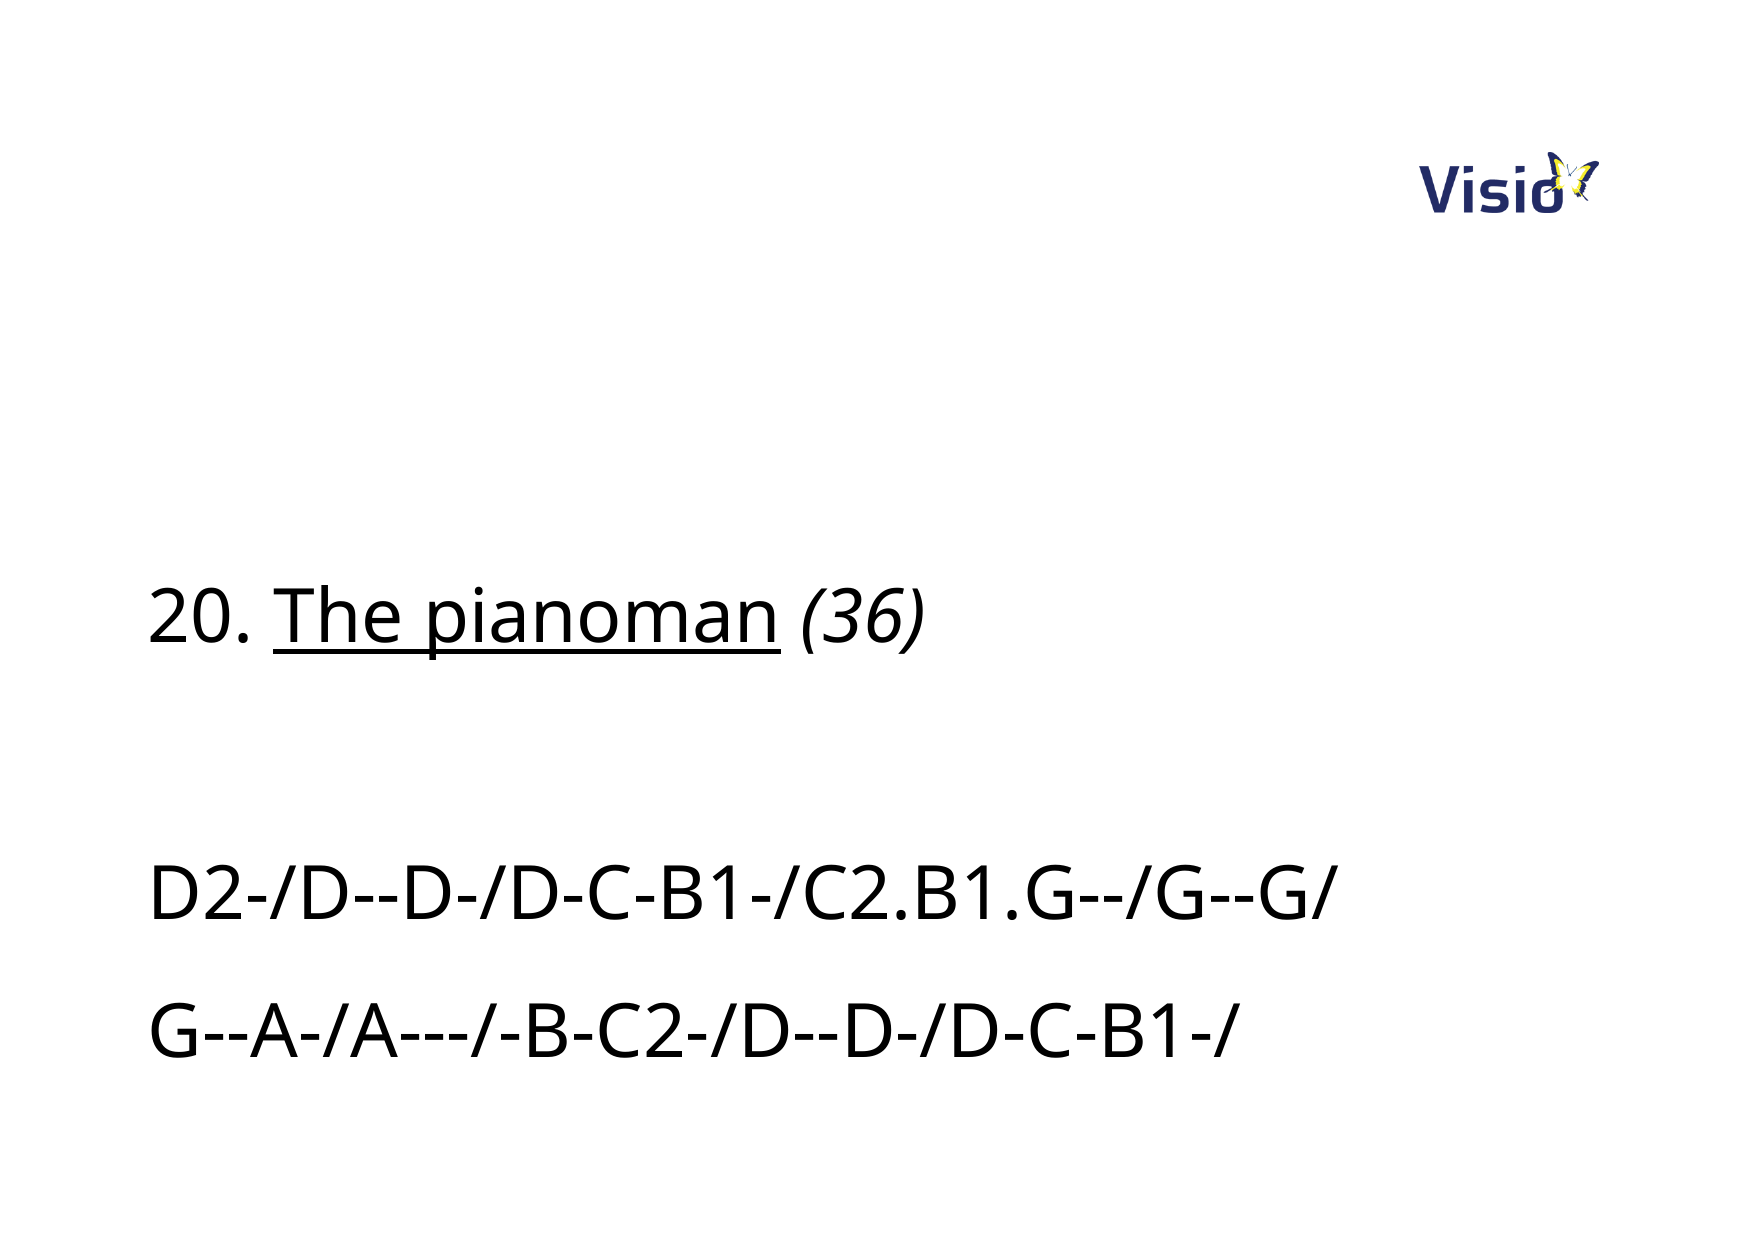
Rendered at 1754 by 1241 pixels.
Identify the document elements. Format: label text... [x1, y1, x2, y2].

text D2-/D--D-/D-C-B1-/C2.B1.G--/G--G/ [148, 839, 1606, 942]
picture [1411, 148, 1606, 215]
text G--A-/A---/-B-C2-/D--D-/D-C-B1-/ [148, 978, 1606, 1080]
text 20. The pianoman (36) [148, 563, 1606, 665]
